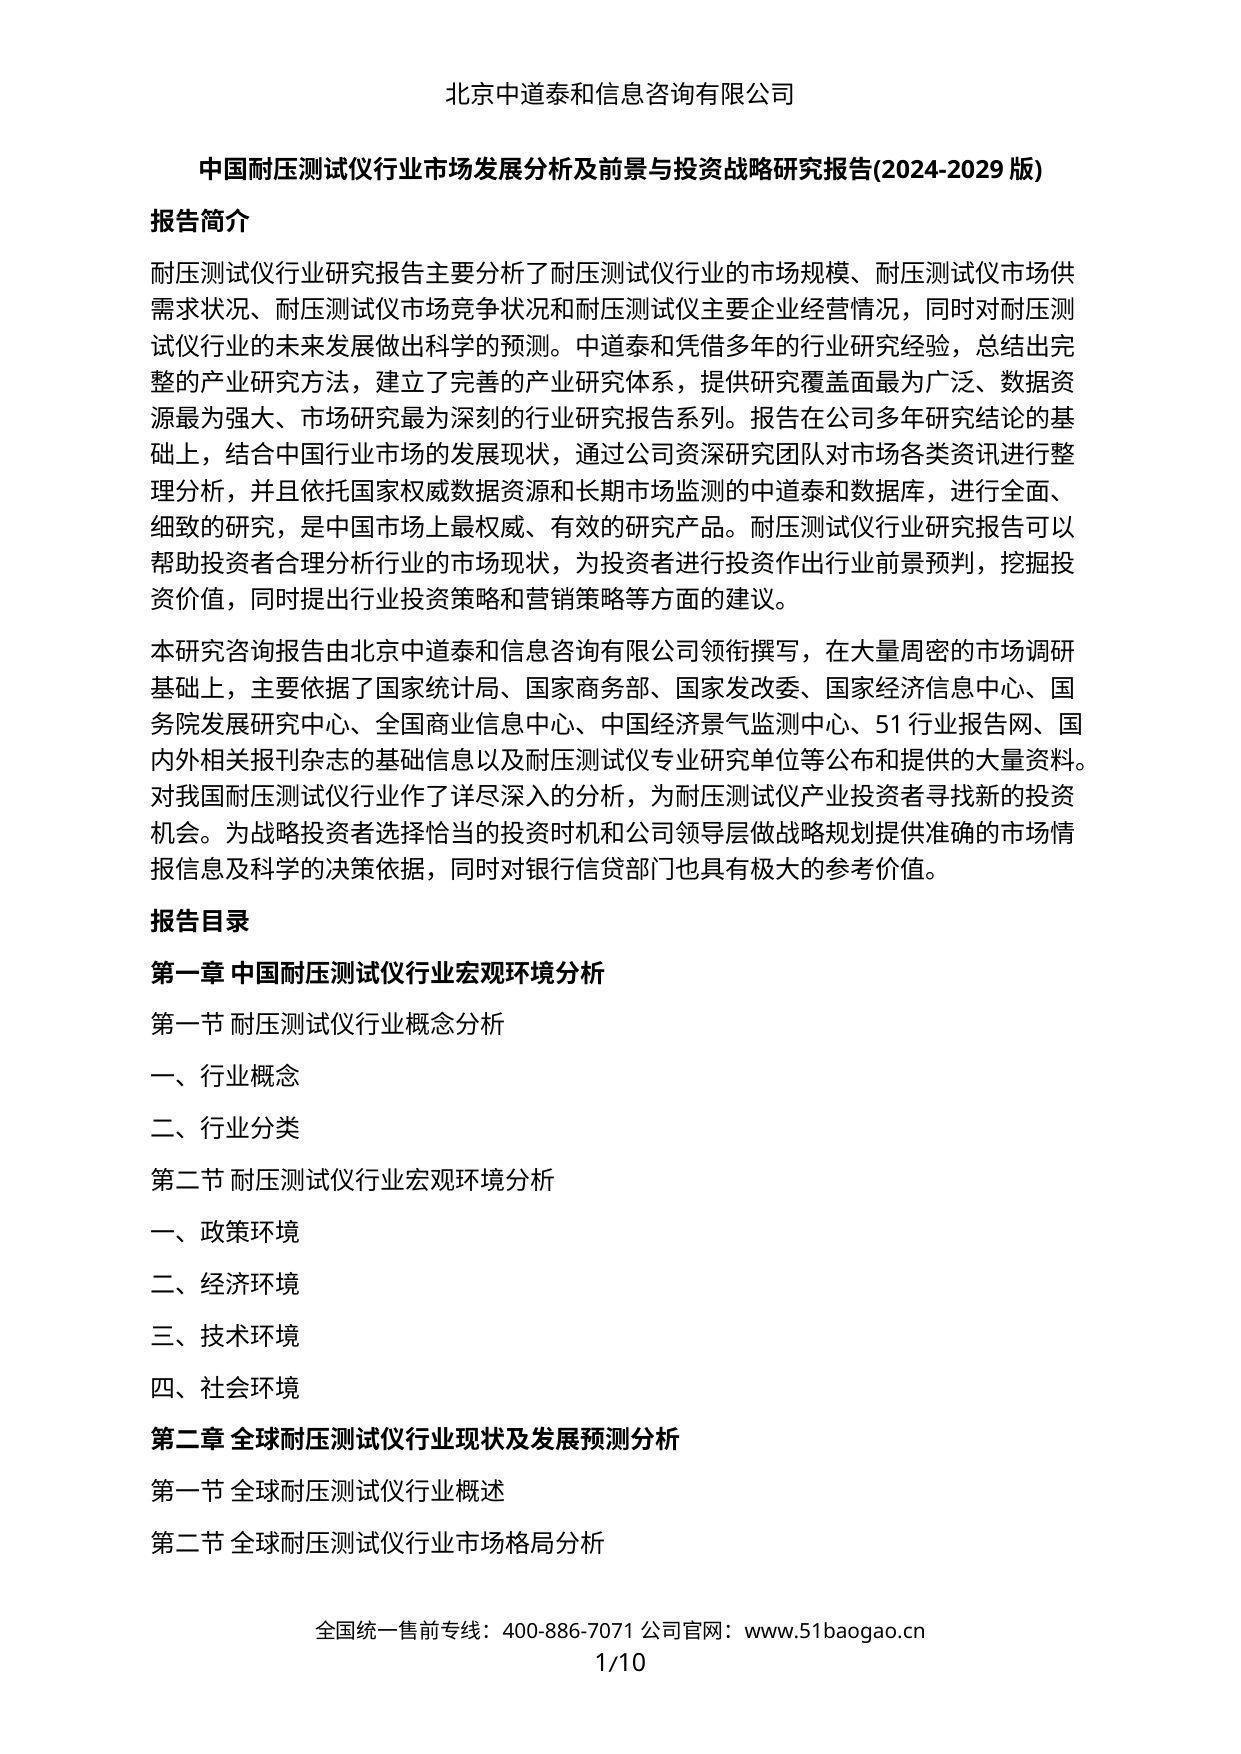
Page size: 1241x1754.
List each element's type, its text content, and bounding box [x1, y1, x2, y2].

text 耐压测试仪行业研究报告主要分析了耐压测试仪行业的市场规模、耐压测试仪市场供需求状况、耐压测试仪市场竞争状况和耐压测试仪主要企业经营情况，同时对耐压测试仪行业的未来发展做出科学的预测。中道泰和凭借多年的行业研究经验，总结出完整的产业研究方法，建立了完善的产业研究体系，提供研究覆盖面最为广泛、数据资源最为强大、市场研究最为深刻的行业研究报告系列。报告在公司多年研究结论的基础上，结合中国行业市场的发展现状，通过公司资深研究团队对市场各类资讯进行整理分析，并且依托国家权威数据资源和长期市场监测的中道泰和数据库，进行全面、细致的研究，是中国市场上最权威、有效的研究产品。耐压测试仪行业研究报告可以帮助投资者合理分析行业的市场现状，为投资者进行投资作出行业前景预判，挖掘投资价值，同时提出行业投资策略和营销策略等方面的建议。 [150, 254, 1090, 616]
text 一、政策环境 [150, 1212, 1090, 1249]
text 第二节 全球耐压测试仪行业市场格局分析 [150, 1524, 1090, 1560]
text 报告目录 [150, 901, 1090, 937]
text 第二节 耐压测试仪行业宏观环境分析 [150, 1161, 1090, 1197]
text 二、经济环境 [150, 1264, 1090, 1301]
text 第一章 中国耐压测试仪行业宏观环境分析 [150, 953, 1090, 989]
text 报告简介 [150, 202, 1090, 238]
text 第一节 全球耐压测试仪行业概述 [150, 1472, 1090, 1508]
text 本研究咨询报告由北京中道泰和信息咨询有限公司领衔撰写，在大量周密的市场调研基础上，主要依据了国家统计局、国家商务部、国家发改委、国家经济信息中心、国务院发展研究中心、全国商业信息中心、中国经济景气监测中心、51行业报告网、国内外相关报刊杂志的基础信息以及耐压测试仪专业研究单位等公布和提供的大量资料。对我国耐压测试仪行业作了详尽深入的分析，为耐压测试仪产业投资者寻找新的投资机会。为战略投资者选择恰当的投资时机和公司领导层做战略规划提供准确的市场情报信息及科学的决策依据，同时对银行信贷部门也具有极大的参考价值。 [150, 632, 1090, 886]
text 四、社会环境 [150, 1368, 1090, 1404]
text 中国耐压测试仪行业市场发展分析及前景与投资战略研究报告(2024-2029版) [150, 150, 1090, 186]
text 三、技术环境 [150, 1316, 1090, 1352]
text 第二章 全球耐压测试仪行业现状及发展预测分析 [150, 1420, 1090, 1456]
text 第一节 耐压测试仪行业概念分析 [150, 1005, 1090, 1041]
text 一、行业概念 [150, 1057, 1090, 1093]
text 二、行业分类 [150, 1109, 1090, 1145]
